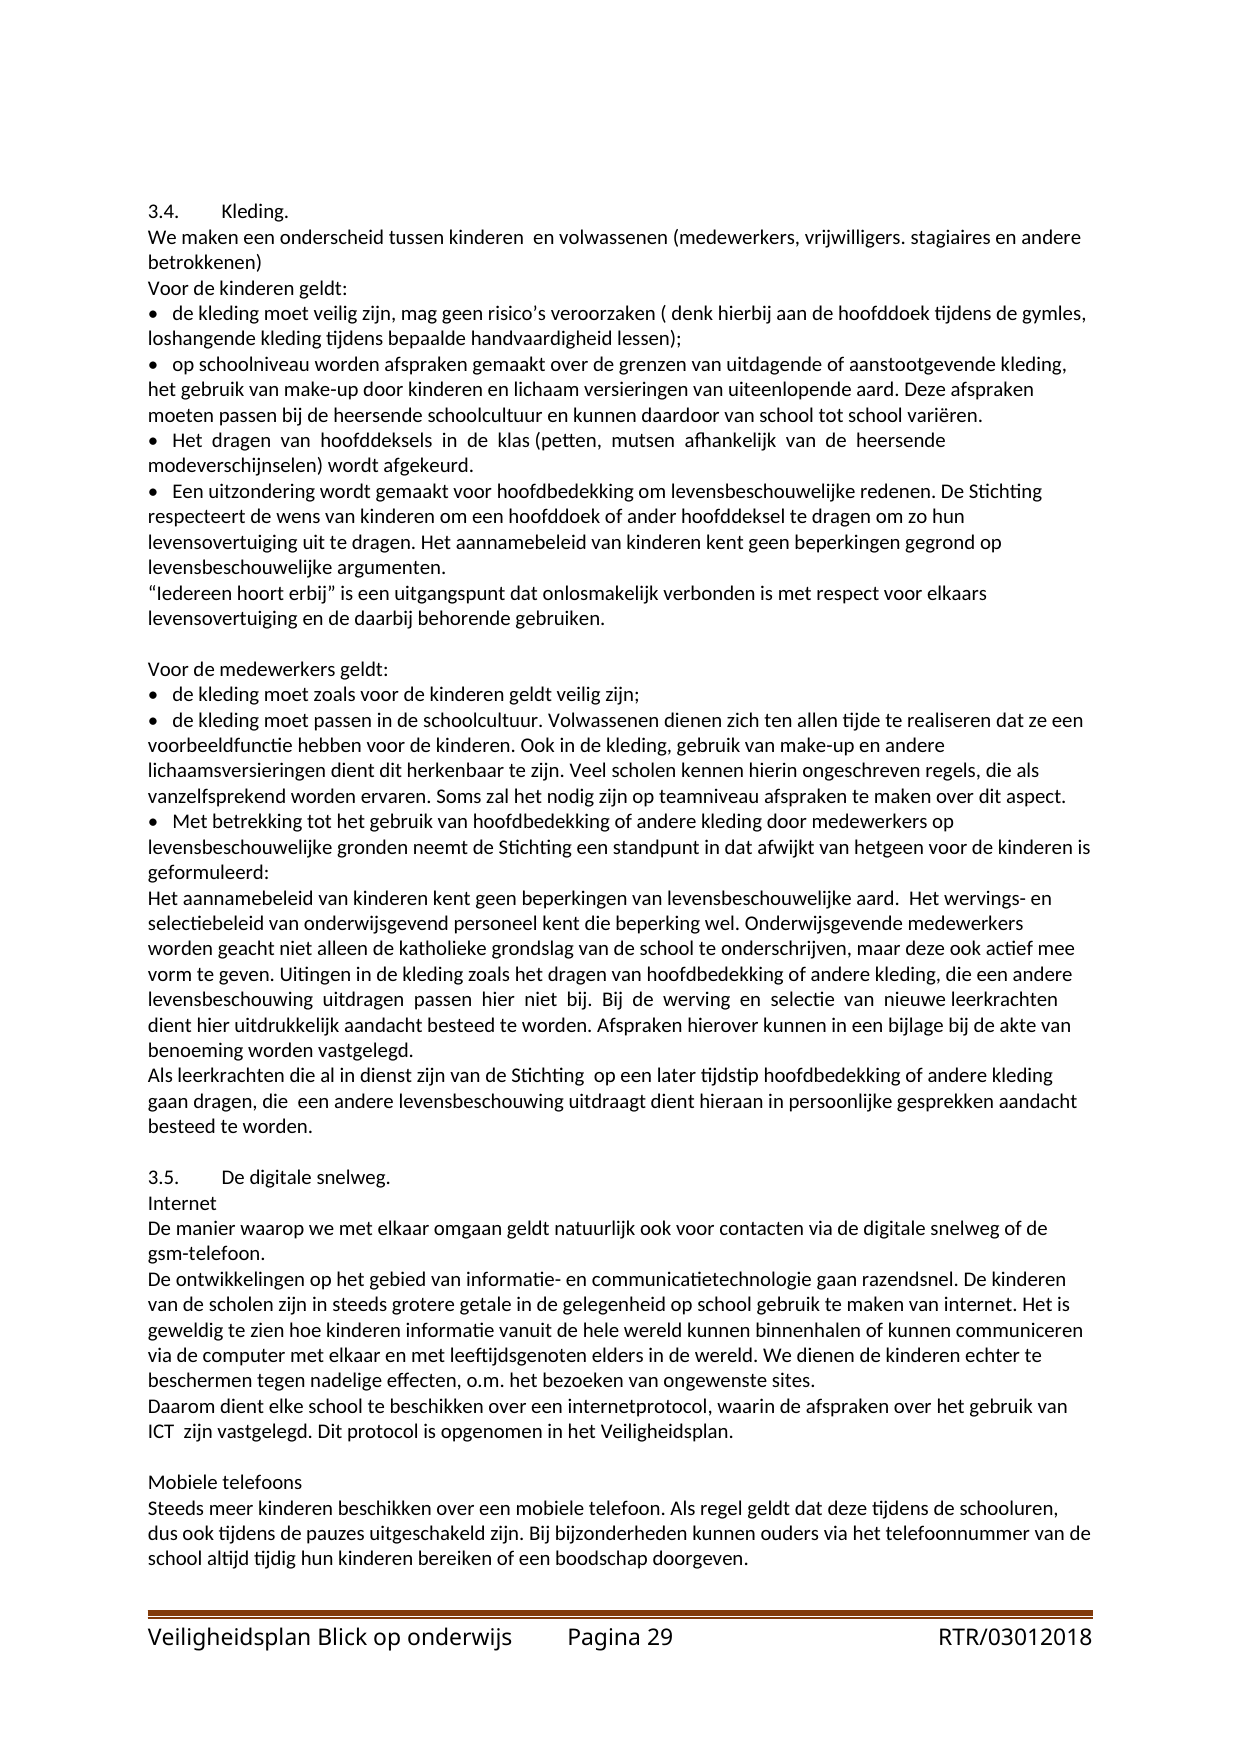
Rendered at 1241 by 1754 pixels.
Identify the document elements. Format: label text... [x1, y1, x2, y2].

text We maken een onderscheid tussen kinderen en volwassenen (medewerkers, vrijwilligers. stagiaires en andere betrokkenen) [148, 224, 1093, 275]
text • op schoolniveau worden afspraken gemaakt over de grenzen van uitdagende of aanstootgevende kleding, het gebruik van make-up door kinderen en lichaam versieringen van uiteenlopende aard. Deze afspraken moeten passen bij de heersende schoolcultuur en kunnen daardoor van school tot school variëren. [148, 351, 1093, 427]
text • de kleding moet passen in de schoolcultuur. Volwassenen dienen zich ten allen tijde te realiseren dat ze een voorbeeldfunctie hebben voor de kinderen. Ook in de kleding, gebruik van make-up en andere lichaamsversieringen dient dit herkenbaar te zijn. Veel scholen kennen hierin ongeschreven regels, die als vanzelfsprekend worden ervaren. Soms zal het nodig zijn op teamniveau afspraken te maken over dit aspect. [148, 707, 1093, 808]
text Daarom dient elke school te beschikken over een internetprotocol, waarin de afspraken over het gebruik van ICT zijn vastgelegd. Dit protocol is opgenomen in het Veiligheidsplan. [148, 1393, 1093, 1444]
text De ontwikkelingen op het gebied van informatie- en communicatietechnologie gaan razendsnel. De kinderen van de scholen zijn in steeds grotere getale in de gelegenheid op school gebruik te maken van internet. Het is geweldig te zien hoe kinderen informatie vanuit de hele wereld kunnen binnenhalen of kunnen communiceren via de computer met elkaar en met leeftijdsgenoten elders in de wereld. We dienen de kinderen echter te beschermen tegen nadelige effecten, o.m. het bezoeken van ongewenste sites. [148, 1266, 1093, 1393]
text • de kleding moet zoals voor de kinderen geldt veilig zijn; [148, 681, 1093, 707]
text “Iedereen hoort erbij” is een uitgangspunt dat onlosmakelijk verbonden is met respect voor elkaars levensovertuiging en de daarbij behorende gebruiken. [148, 580, 1093, 631]
text Mobiele telefoons [148, 1469, 1093, 1495]
text • Het dragen van hoofddeksels in de klas (petten, mutsen afhankelijk van de heersende modeverschijnselen) wordt afgekeurd. [148, 427, 1093, 478]
text Voor de kinderen geldt: [148, 275, 1093, 300]
text • Met betrekking tot het gebruik van hoofdbedekking of andere kleding door medewerkers op levensbeschouwelijke gronden neemt de Stichting een standpunt in dat afwijkt van hetgeen voor de kinderen is geformuleerd: [148, 808, 1093, 885]
text • de kleding moet veilig zijn, mag geen risico’s veroorzaken ( denk hierbij aan de hoofddoek tijdens de gymles, loshangende kleding tijdens bepaalde handvaardigheid lessen); [148, 300, 1093, 351]
text 3.5. De digitale snelweg. [148, 1164, 1093, 1190]
text De manier waarop we met elkaar omgaan geldt natuurlijk ook voor contacten via de digitale snelweg of de gsm-telefoon. [148, 1215, 1093, 1266]
text Voor de medewerkers geldt: [148, 656, 1093, 681]
text • Een uitzondering wordt gemaakt voor hoofdbedekking om levensbeschouwelijke redenen. De Stichting respecteert de wens van kinderen om een hoofddoek of ander hoofddeksel te dragen om zo hun levensovertuiging uit te dragen. Het aannamebeleid van kinderen kent geen beperkingen gegrond op levensbeschouwelijke argumenten. [148, 478, 1093, 580]
text Als leerkrachten die al in dienst zijn van de Stichting op een later tijdstip hoofdbedekking of andere kleding gaan dragen, die een andere levensbeschouwing uitdraagt dient hieraan in persoonlijke gesprekken aandacht besteed te worden. [148, 1063, 1093, 1139]
text Steeds meer kinderen beschikken over een mobiele telefoon. Als regel geldt dat deze tijdens de schooluren, dus ook tijdens de pauzes uitgeschakeld zijn. Bij bijzonderheden kunnen ouders via het telefoonnummer van de school altijd tijdig hun kinderen bereiken of een boodschap doorgeven. [148, 1495, 1093, 1571]
text 3.4. Kleding. [148, 198, 1093, 224]
text Internet [148, 1190, 1093, 1215]
text Het aannamebeleid van kinderen kent geen beperkingen van levensbeschouwelijke aard. Het wervings- en selectiebeleid van onderwijsgevend personeel kent die beperking wel. Onderwijsgevende medewerkers worden geacht niet alleen de katholieke grondslag van de school te onderschrijven, maar deze ook actief mee vorm te geven. Uitingen in de kleding zoals het dragen van hoofdbedekking of andere kleding, die een andere levensbeschouwing uitdragen passen hier niet bij. Bij de werving en selectie van nieuwe leerkrachten dient hier uitdrukkelijk aandacht besteed te worden. Afspraken hierover kunnen in een bijlage bij de akte van benoeming worden vastgelegd. [148, 885, 1093, 1063]
